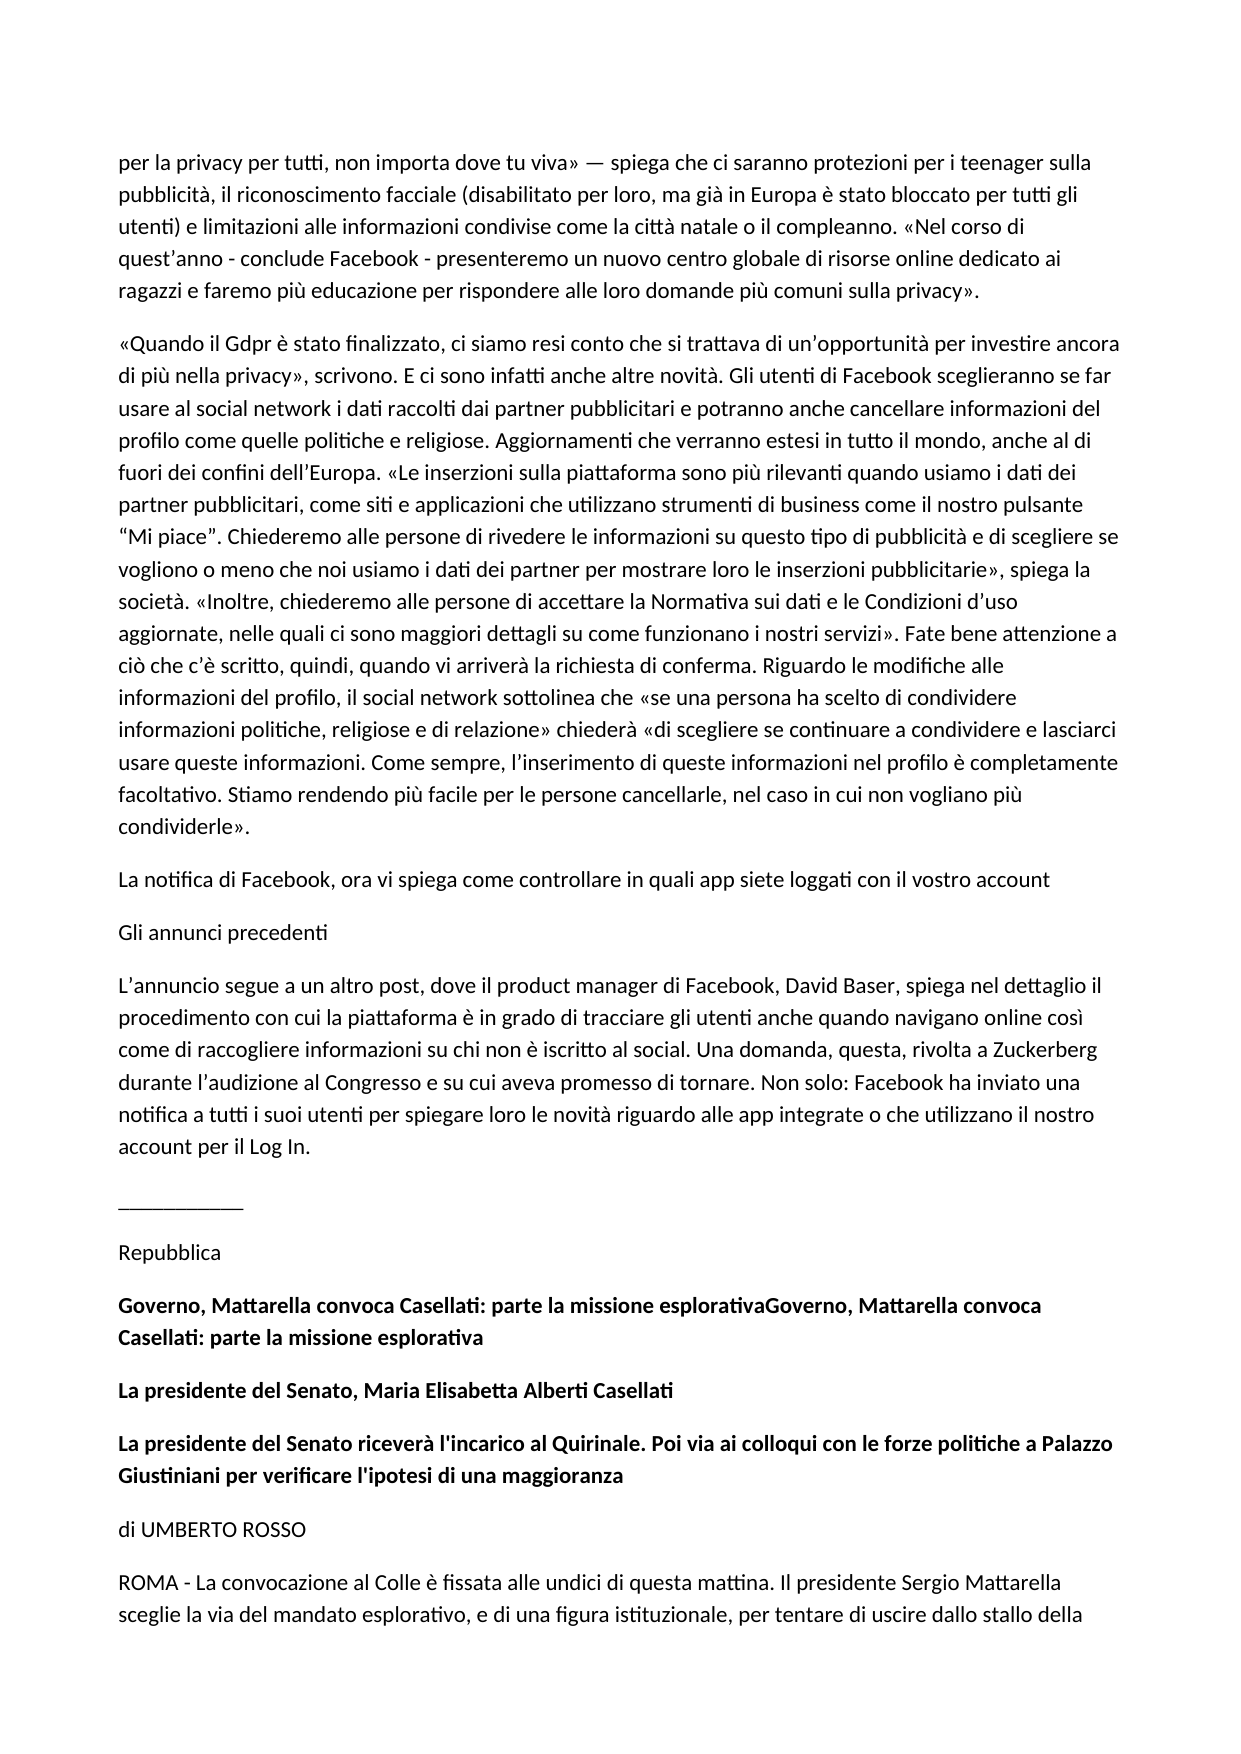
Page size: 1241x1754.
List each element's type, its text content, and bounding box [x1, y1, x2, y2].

text ___________ [118, 1185, 1122, 1213]
text La presidente del Senato, Maria Elisabetta Alberti Casellati [118, 1376, 1122, 1404]
text «Quando il Gdpr è stato finalizzato, ci siamo resi conto che si trattava di un’opportunità per investire ancora di più nella privacy», scrivono. E ci sono infatti anche altre novità. Gli utenti di Facebook sceglieranno se far usare al social network i dati raccolti dai partner pubblicitari e potranno anche cancellare informazioni del profilo come quelle politiche e religiose. Aggiornamenti che verranno estesi in tutto il mondo, anche al di fuori dei confini dell’Europa. «Le inserzioni sulla piattaforma sono più rilevanti quando usiamo i dati dei partner pubblicitari, come siti e applicazioni che utilizzano strumenti di business come il nostro pulsante “Mi piace”. Chiederemo alle persone di rivedere le informazioni su questo tipo di pubblicità e di scegliere se vogliono o meno che noi usiamo i dati dei partner per mostrare loro le inserzioni pubblicitarie», spiega la società. «Inoltre, chiederemo alle persone di accettare la Normativa sui dati e le Condizioni d’uso aggiornate, nelle quali ci sono maggiori dettagli su come funzionano i nostri servizi». Fate bene attenzione a ciò che c’è scritto, quindi, quando vi arriverà la richiesta di conferma. Riguardo le modifiche alle informazioni del profilo, il social network sottolinea che «se una persona ha scelto di condividere informazioni politiche, religiose e di relazione» chiederà «di scegliere se continuare a condividere e lasciarci usare queste informazioni. Come sempre, l’inserimento di queste informazioni nel profilo è completamente facoltativo. Stiamo rendendo più facile per le persone cancellarle, nel caso in cui non vogliano più condividerle». [118, 329, 1122, 840]
text L’annuncio segue a un altro post, dove il product manager di Facebook, David Baser, spiega nel dettaglio il procedimento con cui la piattaforma è in grado di tracciare gli utenti anche quando navigano online così come di raccogliere informazioni su chi non è iscritto al social. Una domanda, questa, rivolta a Zuckerberg durante l’audizione al Congresso e su cui aveva promesso di tornare. Non solo: Facebook ha inviato una notifica a tutti i suoi utenti per spiegare loro le novità riguardo alle app integrate o che utilizzano il nostro account per il Log In. [118, 971, 1122, 1160]
text La presidente del Senato riceverà l'incarico al Quirinale. Poi via ai colloqui con le forze politiche a Palazzo Giustiniani per verificare l'ipotesi di una maggioranza [118, 1429, 1122, 1490]
text Governo, Mattarella convoca Casellati: parte la missione esplorativaGoverno, Mattarella convoca Casellati: parte la missione esplorativa [118, 1291, 1122, 1351]
text Repubblica [118, 1238, 1122, 1266]
text di UMBERTO ROSSO [118, 1515, 1122, 1543]
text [118, 1568, 1122, 1628]
text La notifica di Facebook, ora vi spiega come controllare in quali app siete loggati con il vostro account [118, 865, 1122, 893]
text Gli annunci precedenti [118, 918, 1122, 946]
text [118, 148, 1122, 304]
